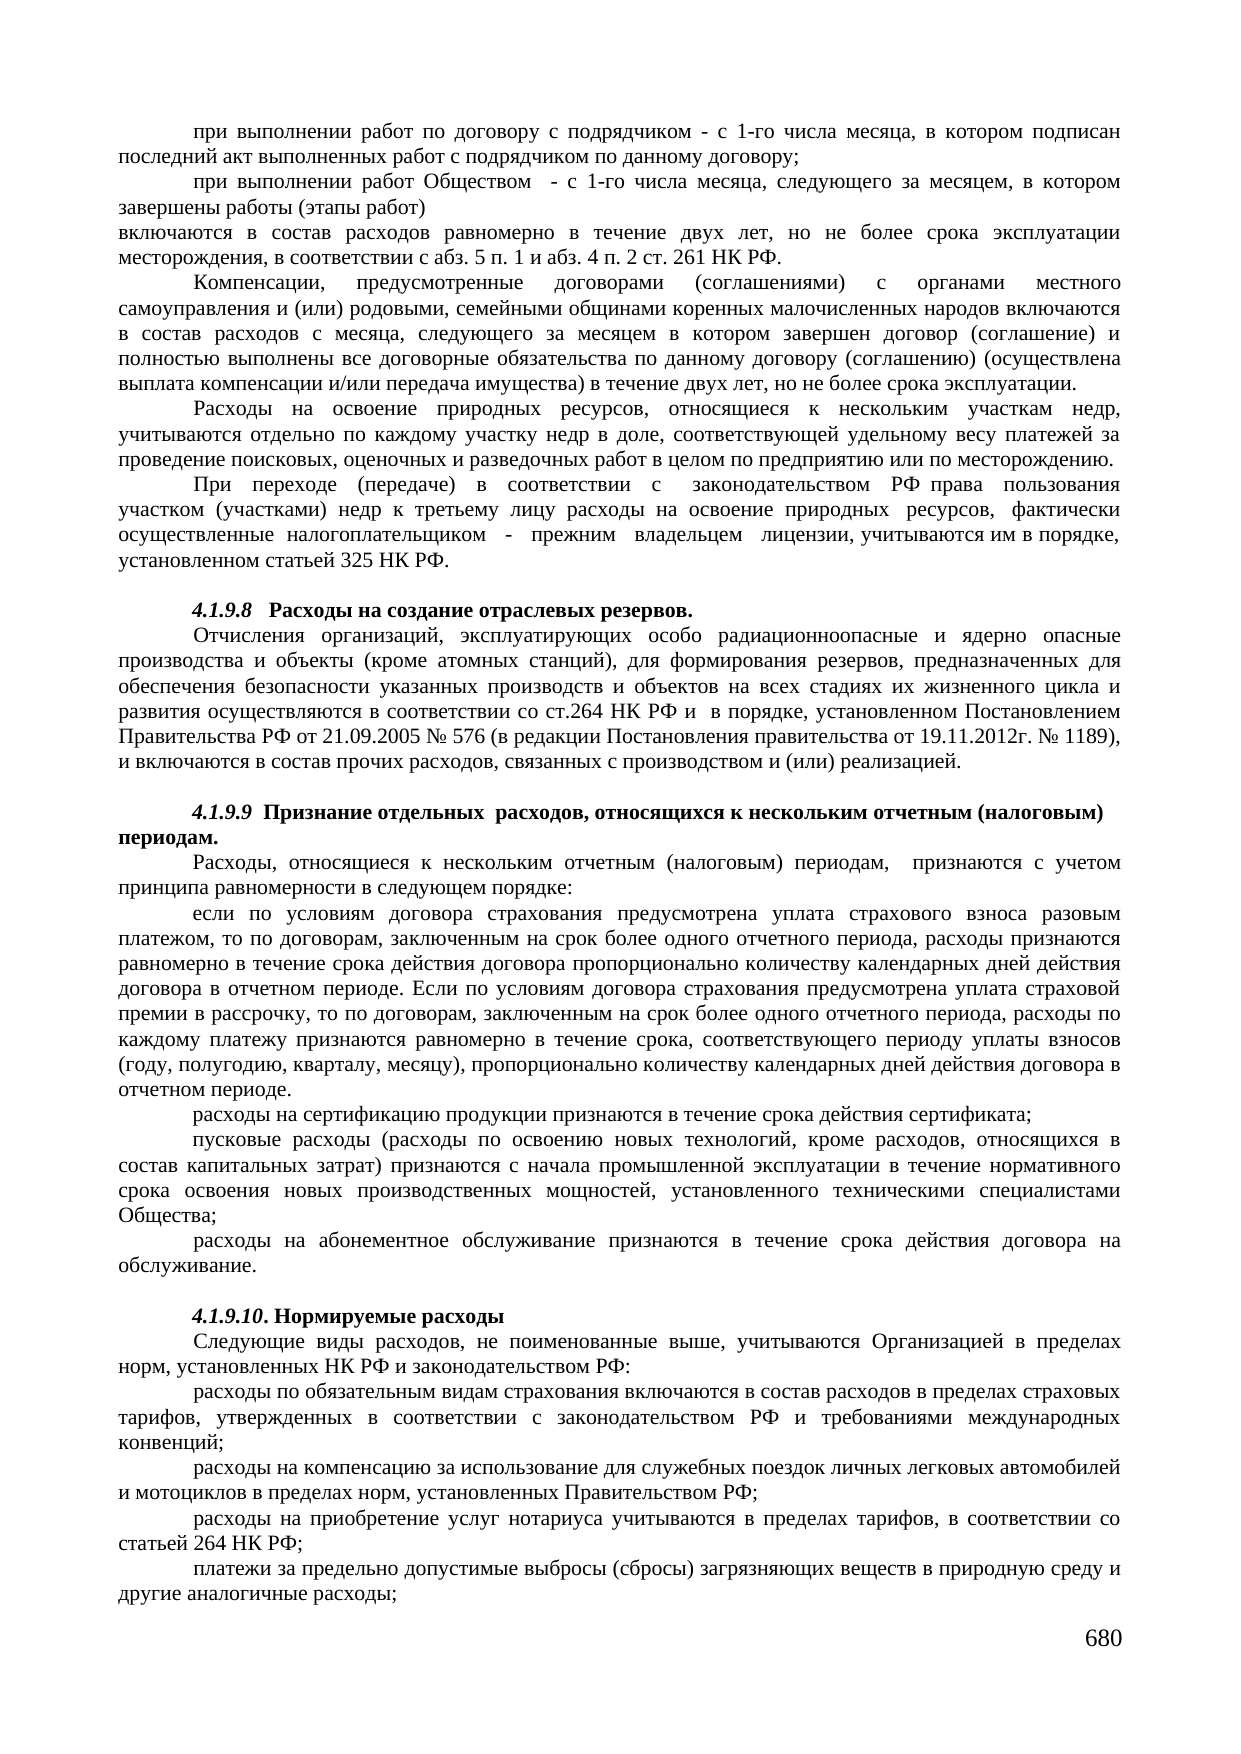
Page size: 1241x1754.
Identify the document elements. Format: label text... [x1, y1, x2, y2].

text Следующие виды расходов, не поименованные выше, учитываются Организацией в пределах норм, установленных НК РФ и законодательством РФ: [118, 1328, 1122, 1378]
text при выполнении работ Обществом - с 1-го числа месяца, следующего за месяцем, в котором завершены работы (этапы работ) [118, 168, 1122, 219]
text расходы по обязательным видам страхования включаются в состав расходов в пределах страховых тарифов, утвержденных в соответствии с законодательством РФ и требованиями международных конвенций; [118, 1378, 1122, 1454]
text Расходы на освоение природных ресурсов, относящиеся к нескольким участкам недр, учитываются отдельно по каждому участку недр в доле, соответствующей удельному весу платежей за проведение поисковых, оценочных и разведочных работ в целом по предприятию или по месторождению. [118, 395, 1122, 471]
text Отчисления организаций, эксплуатирующих особо радиационноопасные и ядерно опасные производства и объекты (кроме атомных станций), для формирования резервов, предназначенных для обеспечения безопасности указанных производств и объектов на всех стадиях их жизненного цикла и развития осуществляются в соответствии со ст.264 НК РФ и в порядке, установленном Постановлением Правительства РФ от 21.09.2005 № 576 (в редакции Постановления правительства от 19.11.2012г. № 1189), и включаются в состав прочих расходов, связанных с производством и (или) реализацией. [118, 622, 1122, 773]
text расходы на компенсацию за использование для служебных поездок личных легковых автомобилей и мотоциклов в пределах норм, установленных Правительством РФ; [118, 1454, 1122, 1504]
text 4.1.9.9 Признание отдельных расходов, относящихся к нескольким отчетным (налоговым) периодам. [118, 799, 1122, 849]
text платежи за предельно допустимые выбросы (сбросы) загрязняющих веществ в природную среду и другие аналогичные расходы; [118, 1555, 1122, 1605]
text Компенсации, предусмотренные договорами (соглашениями) с органами местного самоуправления и (или) родовыми, семейными общинами коренных малочисленных народов включаются в состав расходов с месяца, следующего за месяцем в котором завершен договор (соглашение) и полностью выполнены все договорные обязательства по данному договору (соглашению) (осуществлена выплата компенсации и/или передача имущества) в течение двух лет, но не более срока эксплуатации. [118, 269, 1122, 395]
text включаются в состав расходов равномерно в течение двух лет, но не более срока эксплуатации месторождения, в соответствии с абз. 5 п. 1 и абз. 4 п. 2 ст. 261 НК РФ. [118, 219, 1122, 269]
text При переходе (передаче) в соответствии с законодательством РФ права пользования участком (участками) недр к третьему лицу расходы на освоение природных ресурсов, фактически осуществленные налогоплательщиком - прежним владельцем лицензии, учитываются им в порядке, установленном статьей 325 НК РФ. [118, 471, 1122, 572]
text 4.1.9.10. Нормируемые расходы [118, 1303, 1122, 1328]
text пусковые расходы (расходы по освоению новых технологий, кроме расходов, относящихся в состав капитальных затрат) признаются с начала промышленной эксплуатации в течение нормативного срока освоения новых производственных мощностей, установленного техническими специалистами Общества; [118, 1126, 1122, 1227]
text при выполнении работ по договору с подрядчиком - с 1-го числа месяца, в котором подписан последний акт выполненных работ с подрядчиком по данному договору; [118, 118, 1122, 168]
text если по условиям договора страхования предусмотрена уплата страхового взноса разовым платежом, то по договорам, заключенным на срок более одного отчетного периода, расходы признаются равномерно в течение срока действия договора пропорционально количеству календарных дней действия договора в отчетном периоде. Если по условиям договора страхования предусмотрена уплата страховой премии в рассрочку, то по договорам, заключенным на срок более одного отчетного периода, расходы по каждому платежу признаются равномерно в течение срока, соответствующего периоду уплаты взносов (году, полугодию, кварталу, месяцу), пропорционально количеству календарных дней действия договора в отчетном периоде. [118, 899, 1122, 1101]
text 4.1.9.8 Расходы на создание отраслевых резервов. [118, 597, 1122, 622]
text расходы на приобретение услуг нотариуса учитываются в пределах тарифов, в соответствии со статьей 264 НК РФ; [118, 1504, 1122, 1555]
text Расходы, относящиеся к нескольким отчетным (налоговым) периодам, признаются с учетом принципа равномерности в следующем порядке: [118, 849, 1122, 899]
text расходы на абонементное обслуживание признаются в течение срока действия договора на обслуживание. [118, 1227, 1122, 1278]
text расходы на сертификацию продукции признаются в течение срока действия сертификата; [118, 1101, 1122, 1126]
